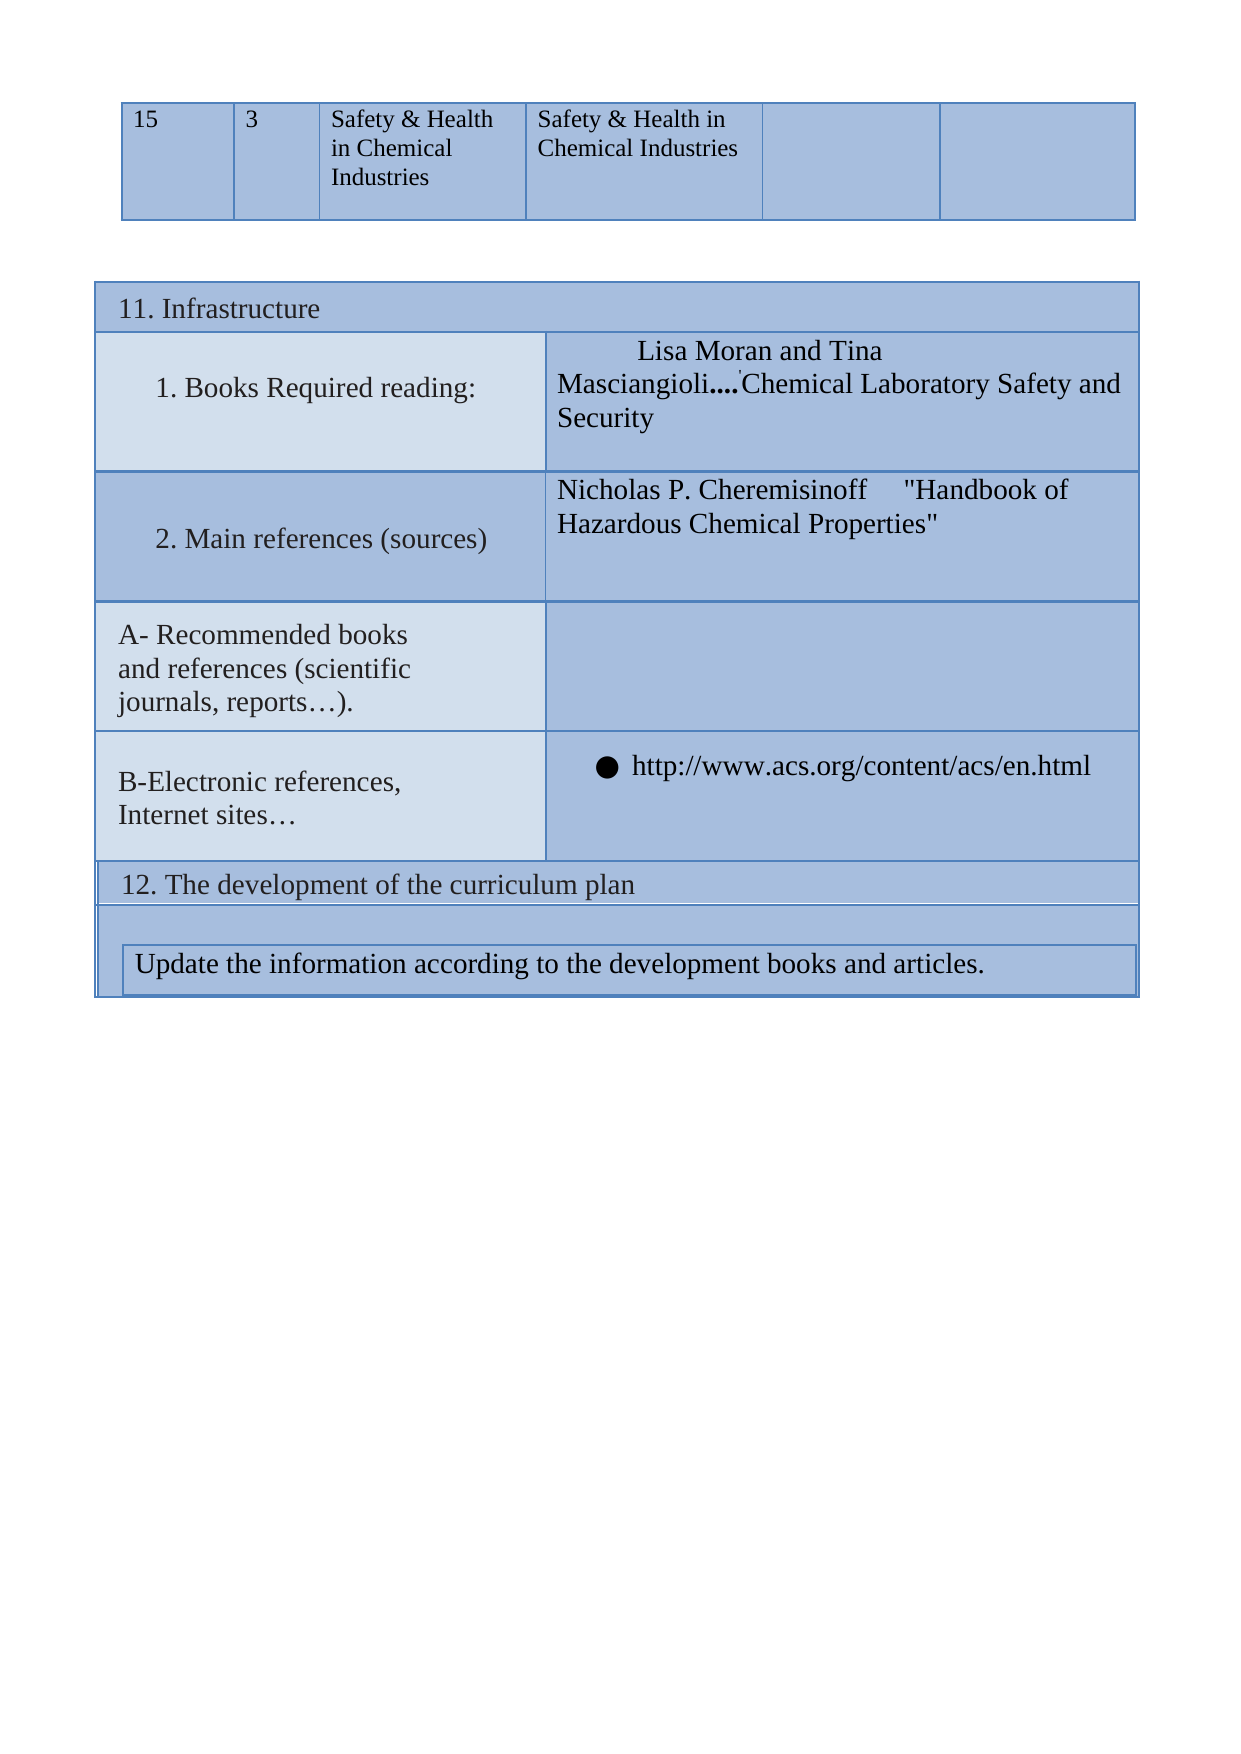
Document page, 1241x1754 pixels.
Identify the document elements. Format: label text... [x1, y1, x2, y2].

table_cell Lisa Moran and Tina Masciangioli....'Chemical Laboratory Safety and Security [547, 333, 1138, 470]
table_cell http://www.acs.org/content/acs/en.html [547, 732, 1138, 860]
table_header 11. Infrastructure [96, 283, 1138, 331]
table_cell 1. Books Required reading: [96, 333, 545, 470]
table_cell 12. The development of the curriculum plan [99, 862, 1138, 903]
table_cell [99, 906, 1138, 996]
table_cell A- Recommended books and references (scientific journals, reports…). [96, 603, 545, 730]
table_cell 15 [123, 104, 233, 219]
table_cell [547, 603, 1138, 730]
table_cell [320, 104, 525, 219]
table_cell 2. Main references (sources) [96, 473, 545, 600]
table_cell 3 [235, 104, 319, 219]
table_cell [763, 104, 939, 219]
table_cell [941, 104, 1134, 219]
table_cell B-Electronic references, Internet sites… [96, 732, 545, 860]
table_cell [527, 104, 762, 219]
table_cell Nicholas P. Cheremisinoff "Handbook of Hazardous Chemical Properties" [546, 473, 1138, 600]
